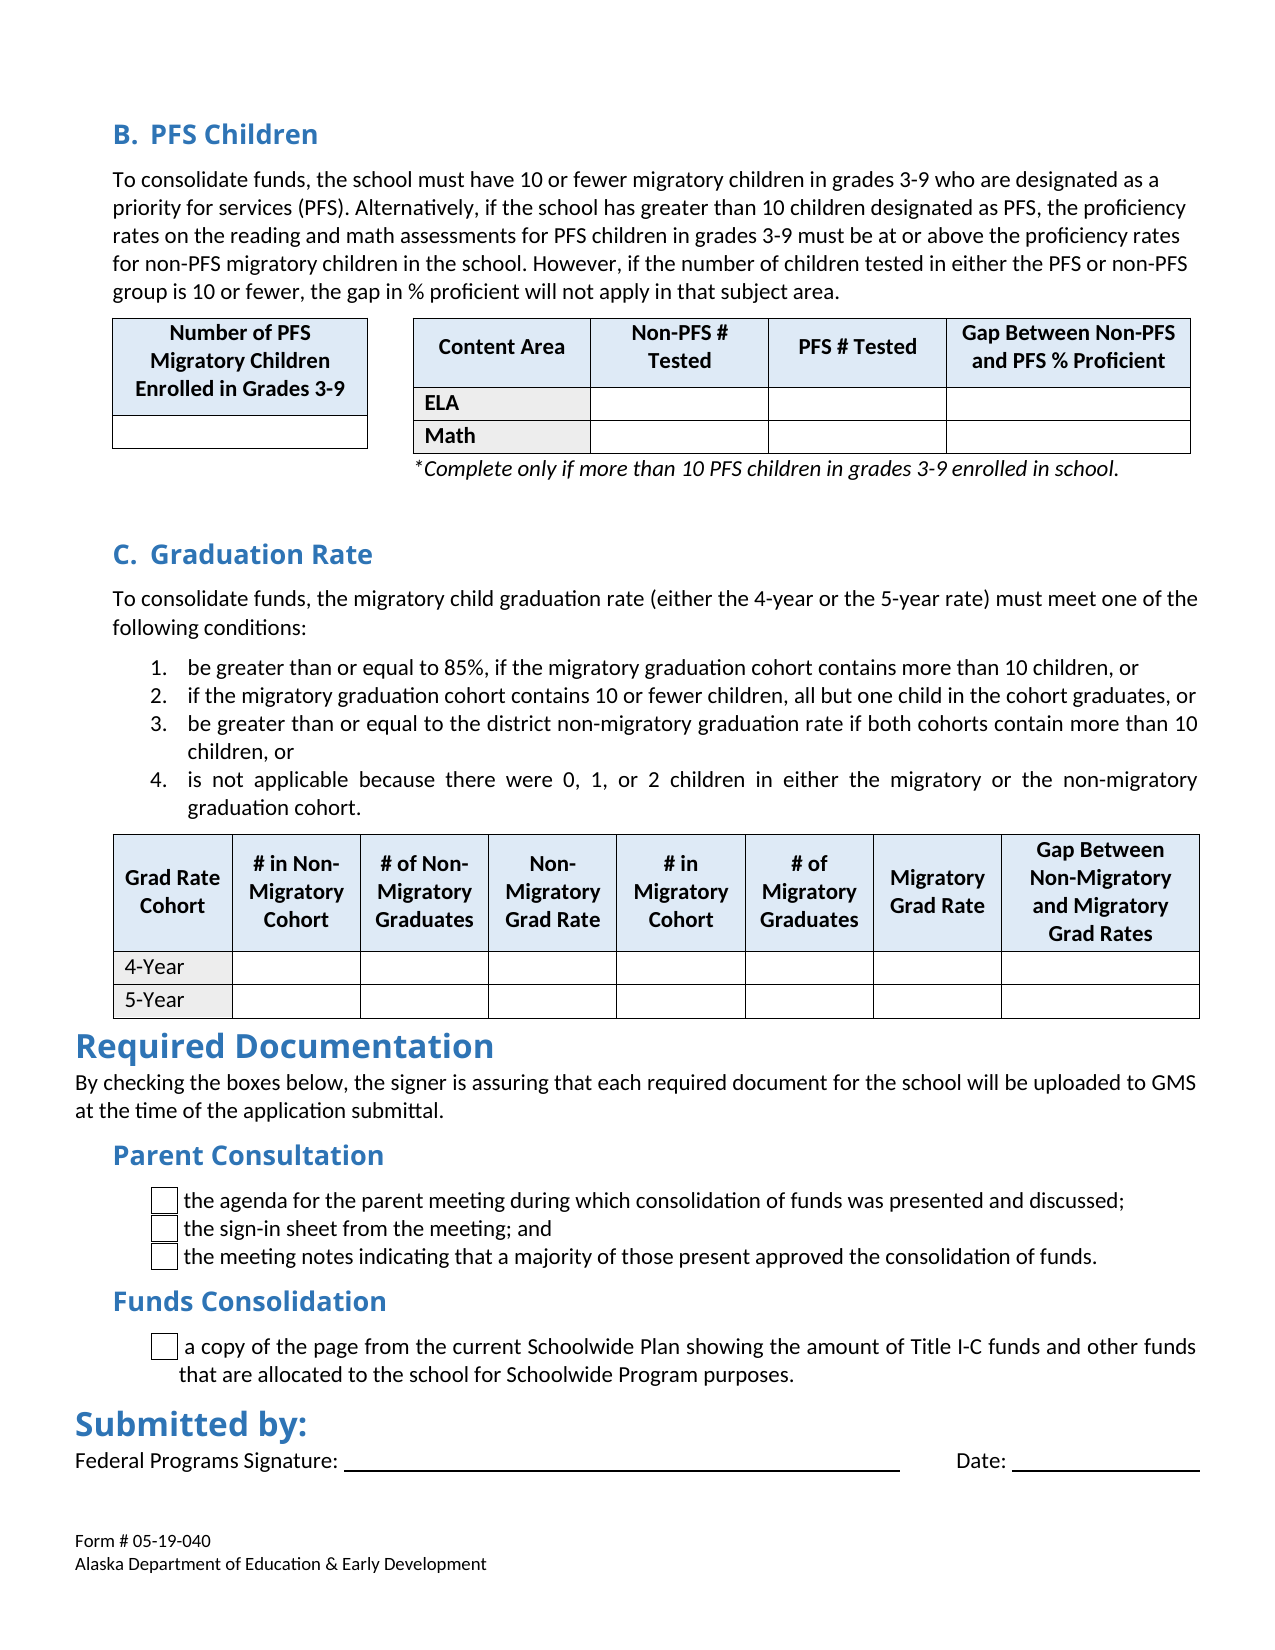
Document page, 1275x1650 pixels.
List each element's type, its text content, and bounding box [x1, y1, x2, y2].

table_cell 5-Year [114, 985, 232, 1017]
table_cell [874, 985, 1001, 1017]
table_cell [361, 952, 488, 984]
table_header Content Area [414, 319, 590, 387]
list be greater than or equal to 85%, if the migratory graduation cohort contains more than 10 children, or [150, 653, 1200, 681]
table_cell 4-Year [114, 952, 232, 984]
text the agenda for the parent meeting during which consolidation of funds was presented and discussed; [150, 1186, 1200, 1214]
table_cell [1002, 985, 1199, 1017]
table_cell [489, 952, 616, 984]
table_cell Math [414, 421, 590, 453]
subtitle Submitted by: [75, 1401, 1200, 1446]
table_header # in Non-Migratory Cohort [233, 835, 360, 951]
table_cell ELA [414, 388, 590, 420]
table_cell [591, 421, 768, 453]
table_header Grad Rate Cohort [114, 835, 232, 951]
table_cell [947, 388, 1190, 420]
text By checking the boxes below, the signer is assuring that each required document for the school will be uploaded to GMS at the time of the application submittal. [75, 1068, 1200, 1124]
table_cell [233, 985, 360, 1017]
text the sign-in sheet from the meeting; and [150, 1214, 1200, 1242]
subtitle Graduation Rate [112, 535, 1200, 572]
text To consolidate funds, the school must have 10 or fewer migratory children in grades 3-9 who are designated as a priority for services (PFS). Alternatively, if the school has greater than 10 children designated as PFS, the proficiency rates on the reading and math assessments for PFS children in grades 3-9 must be at or above the proficiency rates for non-PFS migratory children in the school. However, if the number of children tested in either the PFS or non-PFS group is 10 or fewer, the gap in % proficient will not apply in that subject area. [112, 165, 1200, 305]
table_cell [874, 952, 1001, 984]
text To consolidate funds, the migratory child graduation rate (either the 4-year or the 5-year rate) must meet one of the following conditions: [112, 584, 1200, 641]
text the meeting notes indicating that a majority of those present approved the consolidation of funds. [150, 1242, 1200, 1270]
table_header Gap Between Non-Migratory and Migratory Grad Rates [1002, 835, 1199, 951]
list is not applicable because there were 0, 1, or 2 children in either the migratory or the non-migratory graduation cohort. [150, 765, 1200, 821]
table_cell [746, 985, 873, 1017]
table_cell [617, 952, 745, 984]
table_header Migratory Grad Rate [874, 835, 1001, 951]
table_cell [113, 416, 367, 448]
table_header Number of PFS Migratory Children Enrolled in Grades 3-9 [113, 319, 367, 415]
table_cell [1002, 952, 1199, 984]
table_cell [769, 388, 946, 420]
subtitle Parent Consultation [112, 1137, 1200, 1173]
table_cell [617, 985, 745, 1017]
table_cell [746, 952, 873, 984]
table_header PFS # Tested [769, 319, 946, 387]
table_cell [489, 985, 616, 1017]
table_header Gap Between Non-PFS and PFS % Proficient [947, 319, 1190, 387]
subtitle PFS Children [112, 116, 1200, 152]
table_cell [947, 421, 1190, 453]
table_header Non-PFS # Tested [591, 319, 768, 387]
subtitle Funds Consolidation [112, 1283, 1200, 1319]
table_cell [233, 952, 360, 984]
table_header # of Migratory Graduates [746, 835, 873, 951]
text a copy of the page from the current Schoolwide Plan showing the amount of Title I-C funds and other funds that are allocated to the school for Schoolwide Program purposes. [150, 1332, 1200, 1388]
text *Complete only if more than 10 PFS children in grades 3-9 enrolled in school. [375, 454, 1200, 482]
table_header Non-Migratory Grad Rate [489, 835, 616, 951]
table_header # of Non-Migratory Graduates [361, 835, 488, 951]
table_header # in Migratory Cohort [617, 835, 745, 951]
list if the migratory graduation cohort contains 10 or fewer children, all but one child in the cohort graduates, or [150, 681, 1200, 709]
subtitle Required Documentation [75, 1023, 1200, 1068]
table_cell [361, 985, 488, 1017]
list be greater than or equal to the district non-migratory graduation rate if both cohorts contain more than 10 children, or [150, 709, 1200, 765]
table_cell [591, 388, 768, 420]
table_cell [769, 421, 946, 453]
text Federal Programs Signature: Date: [75, 1446, 1200, 1474]
